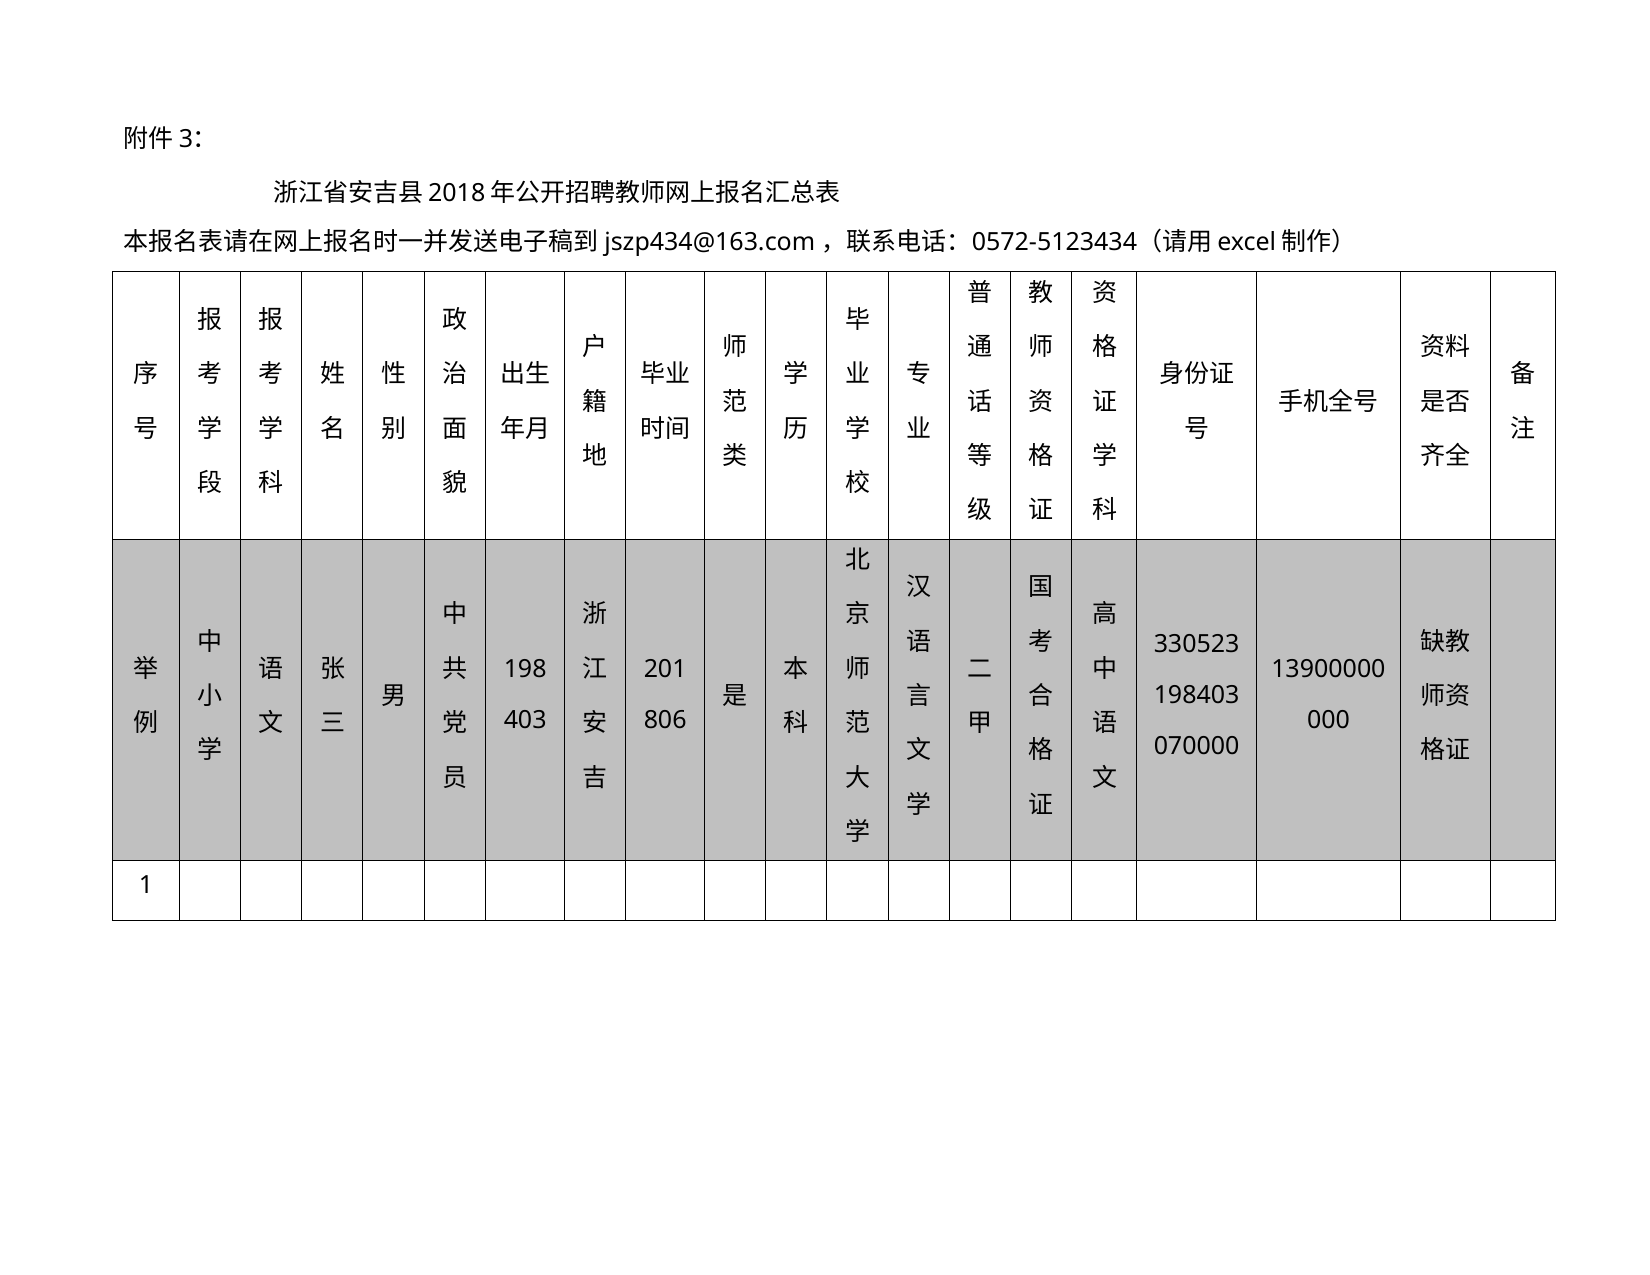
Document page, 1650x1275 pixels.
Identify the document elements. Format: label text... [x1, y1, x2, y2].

table_cell [889, 861, 949, 919]
table_cell [827, 861, 888, 919]
table_cell 举例 [113, 540, 179, 860]
table_cell 政治面貌 [425, 272, 485, 538]
table_cell 北京师范大学 [827, 540, 888, 860]
table_cell 资格证学科 [1072, 272, 1136, 538]
table_cell 报考学段 [180, 272, 240, 538]
table_cell 语文 [241, 540, 301, 860]
table_cell 序号 [113, 272, 179, 538]
table_cell 本科 [766, 540, 826, 860]
table_cell [425, 861, 485, 919]
table_cell 中共党员 [425, 540, 485, 860]
table_cell 教师资格证 [1011, 272, 1071, 538]
table_cell [1137, 861, 1256, 919]
table_cell 姓名 [302, 272, 362, 538]
table_cell 性别 [363, 272, 424, 538]
table_cell 毕业时间 [626, 272, 704, 538]
table_cell 报考学科 [241, 272, 301, 538]
table_cell 专业 [889, 272, 949, 538]
table_cell [565, 861, 625, 919]
table_cell 男 [363, 540, 424, 860]
table_cell [1072, 861, 1136, 919]
table_cell [766, 861, 826, 919]
table_cell [1491, 861, 1555, 919]
table_cell 国考合格证 [1011, 540, 1071, 860]
table_cell 师范类 [705, 272, 765, 538]
table_cell 备注 [1491, 272, 1555, 538]
table_cell [1401, 861, 1490, 919]
table_cell 张三 [302, 540, 362, 860]
table_cell 201806 [626, 540, 704, 860]
table_cell [302, 861, 362, 919]
table_cell 浙江安吉 [565, 540, 625, 860]
table_cell 高中语文 [1072, 540, 1136, 860]
table_cell 汉语言文学 [889, 540, 949, 860]
table_cell [705, 861, 765, 919]
table_cell 毕业学校 [827, 272, 888, 538]
table_cell 缺教师资格证 [1401, 540, 1490, 860]
table_cell [950, 861, 1010, 919]
table_cell 户籍地 [565, 272, 625, 538]
table_cell 330523198403070000 [1137, 540, 1256, 860]
table_cell [1257, 861, 1400, 919]
table_cell 本报名表请在网上报名时一并发送电子稿到 jszp434@163.com ，联系电话：0572-5123434（请用excel制作） [112, 221, 1555, 271]
table_cell 中小学 [180, 540, 240, 860]
table_cell [1491, 540, 1555, 860]
table_cell [486, 861, 564, 919]
table_cell [241, 861, 301, 919]
table_cell 二甲 [950, 540, 1010, 860]
table_header 附件3： 浙江省安吉县2018年公开招聘教师网上报名汇总表 [112, 118, 1555, 221]
table_cell 身份证号 [1137, 272, 1256, 538]
table_cell 是 [705, 540, 765, 860]
table_cell 13900000000 [1257, 540, 1400, 860]
table_cell [626, 861, 704, 919]
table_cell 1 [113, 861, 179, 919]
table_cell [1011, 861, 1071, 919]
table_cell [180, 861, 240, 919]
table_cell 198403 [486, 540, 564, 860]
table_cell 资料是否齐全 [1401, 272, 1490, 538]
table_cell 普通话等级 [950, 272, 1010, 538]
table_cell [363, 861, 424, 919]
table_cell 学历 [766, 272, 826, 538]
table_cell 手机全号 [1257, 272, 1400, 538]
table_cell 出生年月 [486, 272, 564, 538]
